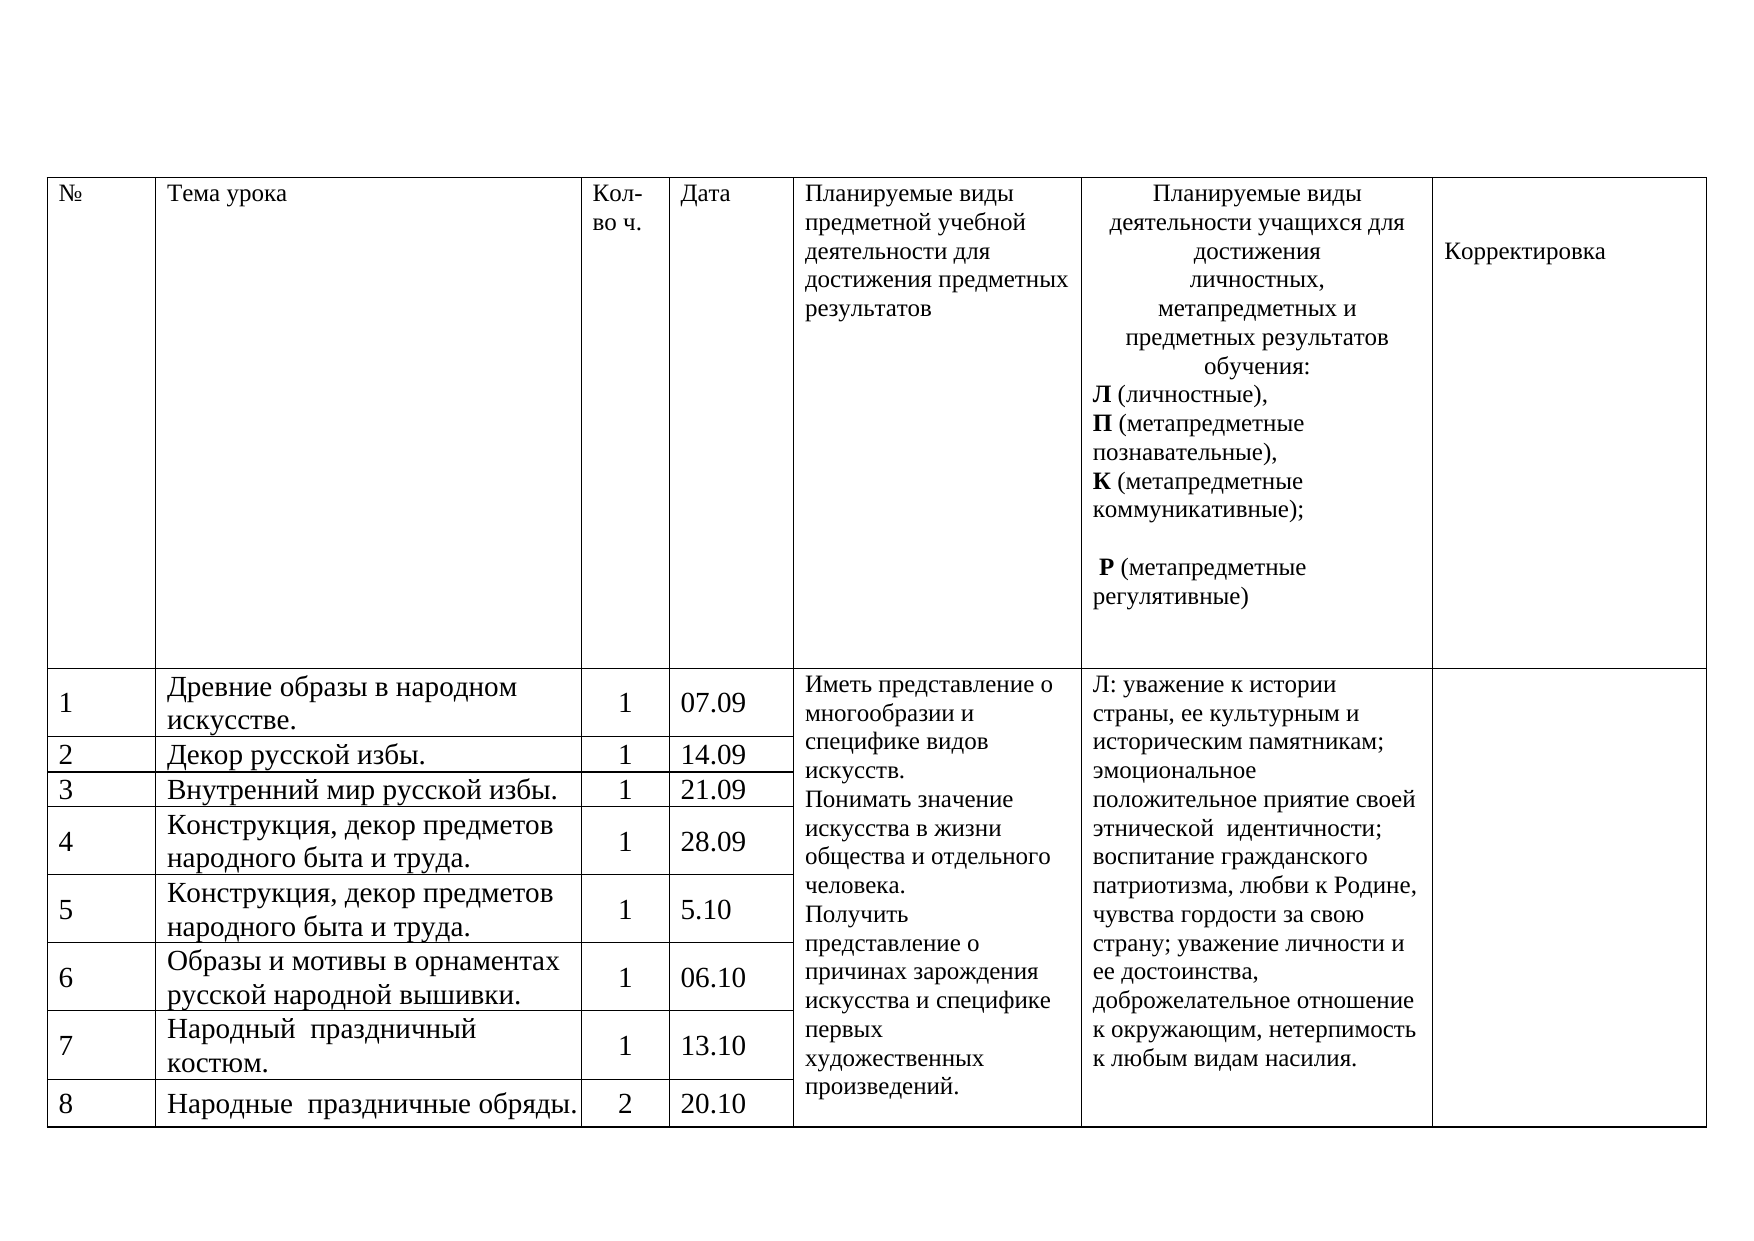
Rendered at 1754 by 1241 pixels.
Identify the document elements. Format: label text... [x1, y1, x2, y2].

table_cell 1 [582, 807, 669, 874]
table_cell 2 [582, 1080, 669, 1126]
table_cell 6 [48, 943, 155, 1010]
table_cell Декор русской избы. [156, 737, 581, 771]
table_header Кол-во ч. [582, 178, 669, 668]
table_cell Конструкция, декор предметов народного быта и труда. [156, 807, 581, 874]
table_cell [1433, 669, 1706, 1126]
table_header № [48, 178, 155, 668]
table_cell 8 [48, 1080, 155, 1126]
table_cell 13.10 [670, 1011, 793, 1078]
table_cell 1 [582, 773, 669, 806]
table_cell 1 [582, 669, 669, 736]
table_cell 7 [48, 1011, 155, 1078]
table_header Дата [670, 178, 793, 668]
table_header Корректировка [1433, 178, 1706, 668]
table_cell 07.09 [670, 669, 793, 736]
table_header Планируемые виды предметной учебной деятельности для достижения предметных результатов [794, 178, 1081, 668]
table_cell 4 [48, 807, 155, 874]
table_cell 1 [582, 875, 669, 942]
table_cell Иметь представление о многообразии и специфике видов искусств. Понимать значение искусства в жизни общества и отдельного человека. Получить представление о причинах зарождения искусства и специфике первых художественных произведений. Понимать потенциал искусства в познании мира, в формировании отношений к природе, человеку, явлениям, в воспитании эстетического вкуса, отзывчивости к древним традициям. Понимать специфику живописи как вида изобразительного искусства. Знать и использовать в собственной художественно деятельности различные материалы живописи. Различать основные и составные, теплые и холодные цвета и уметь ими пользоваться в работе. Различать пейзаж как жанр изобразительного искусства. Воспринимать натюрморт как жанр изобразительного искусства. Предавать в натюрморте эмоциональное состояние. Различать портрет как жанр изобразительного искусства. Понимать специфику и виды портрета. Различать графику как жанр искусства. Знать и уметь использовать графические материалы. Изображать средствами графики состояние природы, предметов, явлений. Выполнять декоративный натюрморт в графике. [794, 669, 1081, 1126]
table_cell Древние образы в народном искусстве. [156, 669, 581, 736]
table_cell Л: уважение к истории страны, ее культурным и историческим памятникам; эмоциональное положительное приятие своей этнической идентичности; воспитание гражданского патриотизма, любви к Родине, чувства гордости за свою страну; уважение личности и ее достоинства, доброжелательное отношение к окружающим, нетерпимость к любым видам насилия. К: умение слышать и слушать, интересоваться чужим мнением собеседника, с достаточной полнотой и точностью выражать свои мысли , умение поддерживать диалог и участвовать в коллективном обсуждении проблем, устанавливать рабочие отношения, эффективно сотрудничать, умение обеспечить бесконфликтную совместную работу в группе. П: умение наблюдать за созданием рисунка, умении проводить эксперименты с рисунком , композицией; уметь делать выводы и умозаключения, классифицировать. Р: умение ставить цель, распределять пошаговый путь к достижению цели, способность к самоконтролю, [1082, 669, 1432, 1126]
table_cell 5.10 [670, 875, 793, 942]
table_cell Народный праздничный костюм. [156, 1011, 581, 1078]
table_cell 14.09 [670, 737, 793, 771]
table_cell 2 [48, 737, 155, 771]
table_cell 06.10 [670, 943, 793, 1010]
table_cell 5 [48, 875, 155, 942]
table_header Планируемые виды деятельности учащихся для достижения личностных, метапредметных и предметных результатов обучения: Л (личностные), П (метапредметные познавательные), К (метапредметные коммуникативные); Р (метапредметные регулятивные) [1082, 178, 1432, 668]
table_cell 1 [582, 1011, 669, 1078]
table_cell 28.09 [670, 807, 793, 874]
table_cell Конструкция, декор предметов народного быта и труда. [156, 875, 581, 942]
table_cell 21.09 [670, 773, 793, 806]
table_cell 1 [582, 943, 669, 1010]
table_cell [156, 1080, 581, 1126]
table_cell 1 [582, 737, 669, 771]
table_cell Образы и мотивы в орнаментах русской народной вышивки. [156, 943, 581, 1010]
table_cell 20.10 27.10 [670, 1080, 793, 1126]
table_cell Внутренний мир русской избы. [156, 773, 581, 806]
table_header Тема урока [156, 178, 581, 668]
table_cell 3 [48, 773, 155, 806]
table_cell 1 [48, 669, 155, 736]
